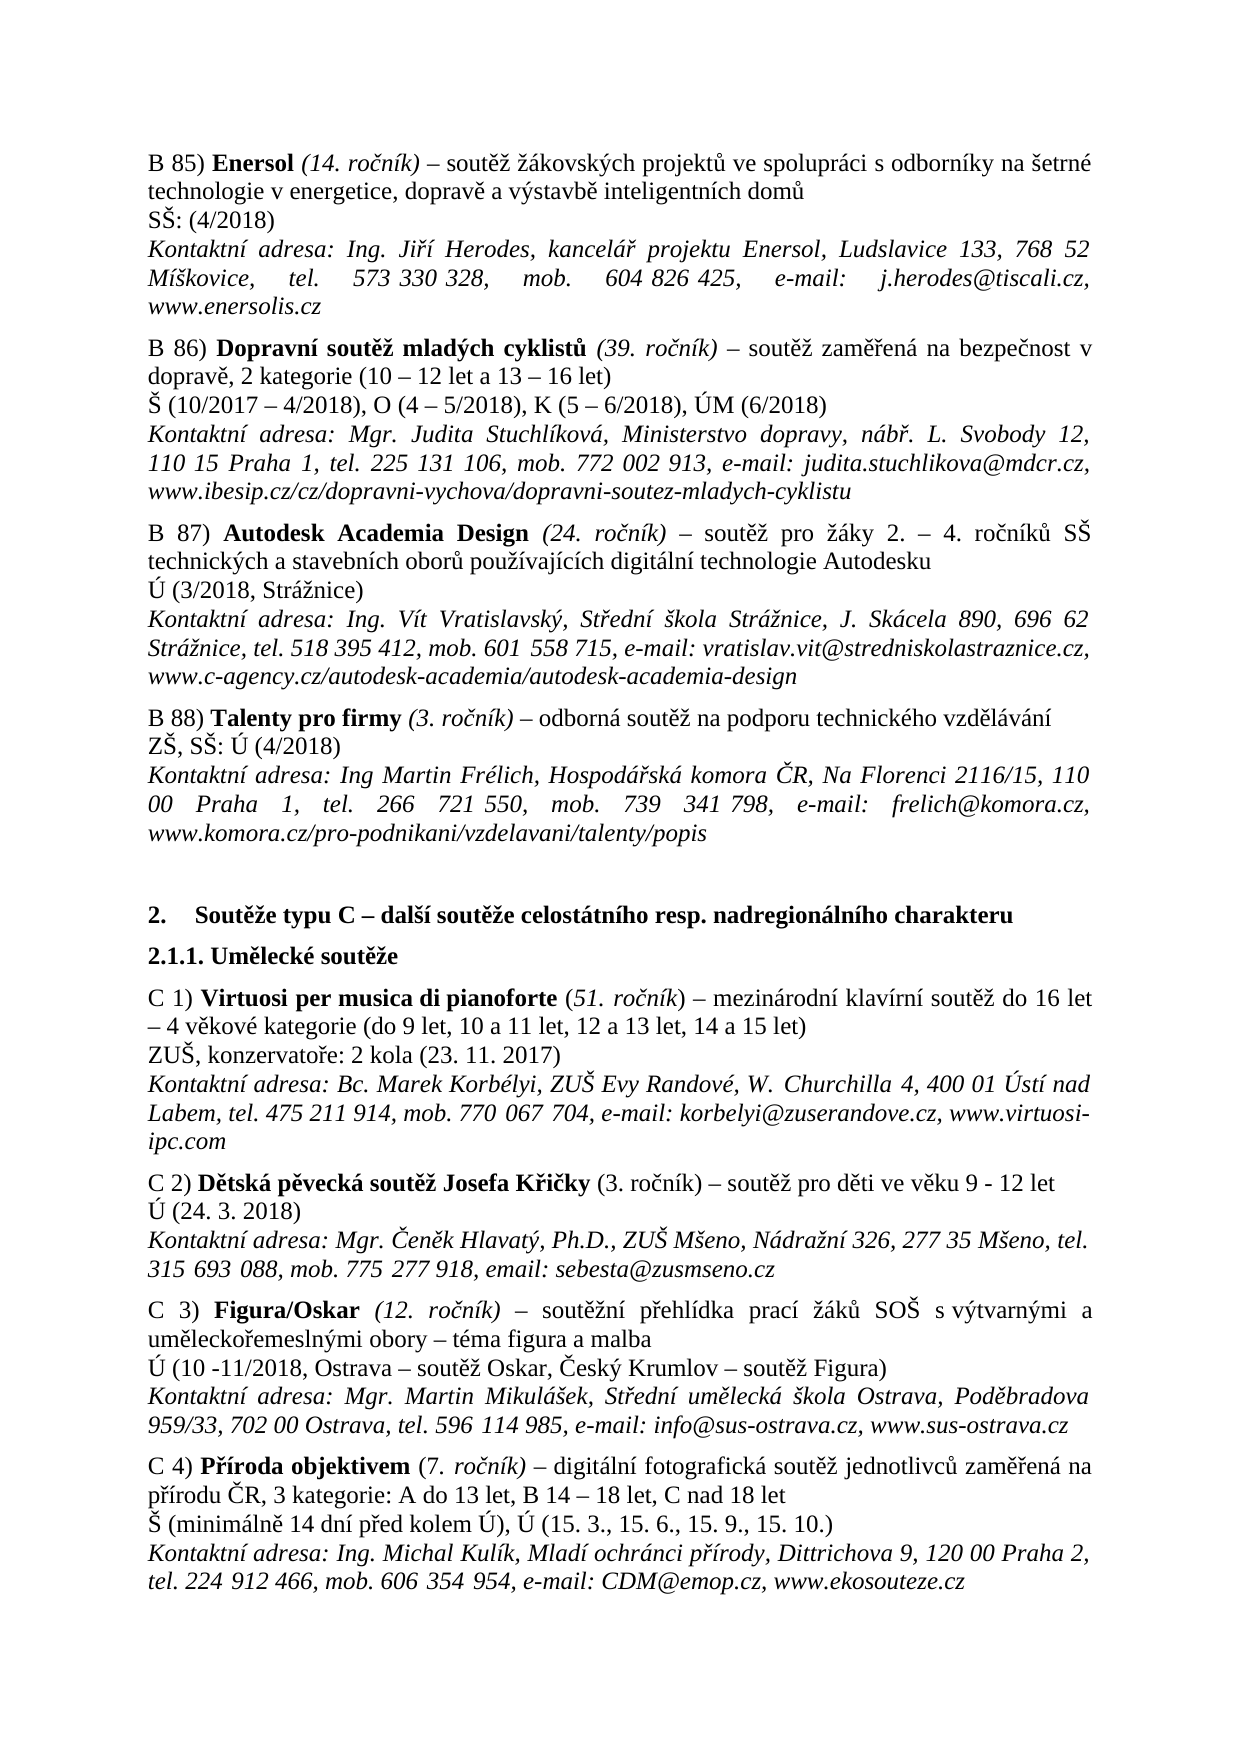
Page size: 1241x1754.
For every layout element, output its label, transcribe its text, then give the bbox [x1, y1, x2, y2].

text Kontaktní adresa: Ing Martin Frélich, Hospodářská komora ČR, Na Florenci 2116/15, 110 00 Praha 1, tel. 266 721 550, mob. 739 341 798, e-mail: frelich@komora.cz, www.komora.cz/pro-podnikani/vzdelavani/talenty/popis [148, 760, 1093, 846]
text Š (minimálně 14 dní před kolem Ú), Ú (15. 3., 15. 6., 15. 9., 15. 10.) [148, 1509, 1093, 1538]
text Kontaktní adresa: Ing. Michal Kulík, Mladí ochránci přírody, Dittrichova 9, 120 00 Praha 2, tel. 224 912 466, mob. 606 354 954, e-mail: CDM@emop.cz, www.ekosouteze.cz [148, 1538, 1093, 1595]
text Kontaktní adresa: Ing. Jiří Herodes, kancelář projektu Enersol, Ludslavice 133, 768 52 Míškovice, tel. 573 330 328, mob. 604 826 425, e-mail: j.herodes@tiscali.cz, www.enersolis.cz [148, 234, 1093, 320]
text B 87) Autodesk Academia Design (24. ročník) – soutěž pro žáky 2. – 4. ročníků SŠ technických a stavebních oborů používajících digitální technologie Autodesku [148, 518, 1093, 575]
text Kontaktní adresa: Bc. Marek Korbélyi, ZUŠ Evy Randové, W. Churchilla 4, 400 01 Ústí nad Labem, tel. 475 211 914, mob. 770 067 704, e-mail: korbelyi@zuserandove.cz, www.virtuosi-ipc.com [148, 1069, 1093, 1155]
text C 3) Figura/Oskar (12. ročník) – soutěžní přehlídka prací žáků SOŠ s výtvarnými a uměleckořemeslnými obory – téma figura a malba [148, 1295, 1093, 1353]
text B 86) Dopravní soutěž mladých cyklistů (39. ročník) – soutěž zaměřená na bezpečnost v dopravě, 2 kategorie (10 – 12 let a 13 – 16 let) [148, 333, 1093, 390]
text B 85) Enersol (14. ročník) – soutěž žákovských projektů ve spolupráci s odborníky na šetrné technologie v energetice, dopravě a výstavbě inteligentních domů [148, 148, 1093, 205]
text Kontaktní adresa: Ing. Vít Vratislavský, Střední škola Strážnice, J. Skácela 890, 696 62 Strážnice, tel. 518 395 412, mob. 601 558 715, e-mail: vratislav.vit@stredniskolastraznice.cz, www.c-agency.cz/autodesk-academia/autodesk-academia-design [148, 604, 1093, 690]
text ZUŠ, konzervatoře: 2 kola (23. 11. 2017) [148, 1040, 1093, 1069]
text SŠ: (4/2018) [148, 205, 1093, 234]
text C 2) Dětská pěvecká soutěž Josefa Křičky (3. ročník) – soutěž pro děti ve věku 9 - 12 let [148, 1168, 1093, 1196]
text C 4) Příroda objektivem (7. ročník) – digitální fotografická soutěž jednotlivců zaměřená na přírodu ČR, 3 kategorie: A do 13 let, B 14 – 18 let, C nad 18 let [148, 1451, 1093, 1509]
text Ú (10 -11/2018, Ostrava – soutěž Oskar, Český Krumlov – soutěž Figura) [148, 1353, 1093, 1381]
list Umělecké soutěže [148, 941, 1093, 970]
text Ú (24. 3. 2018) [148, 1196, 1093, 1225]
list Soutěže typu C – další soutěže celostátního resp. nadregionálního charakteru [148, 900, 1093, 929]
text C 1) Virtuosi per musica di pianoforte (51. ročník) – mezinárodní klavírní soutěž do 16 let – 4 věkové kategorie (do 9 let, 10 a 11 let, 12 a 13 let, 14 a 15 let) [148, 983, 1093, 1040]
text Š (10/2017 – 4/2018), O (4 – 5/2018), K (5 – 6/2018), ÚM (6/2018) [148, 390, 1093, 419]
text Kontaktní adresa: Mgr. Martin Mikulášek, Střední umělecká škola Ostrava, Poděbradova 959/33, 702 00 Ostrava, tel. 596 114 985, e-mail: info@sus-ostrava.cz, www.sus-ostrava.cz [148, 1381, 1093, 1439]
text ZŠ, SŠ: Ú (4/2018) [148, 731, 1093, 760]
text Kontaktní adresa: Mgr. Judita Stuchlíková, Ministerstvo dopravy, nábř. L. Svobody 12, 110 15 Praha 1, tel. 225 131 106, mob. 772 002 913, e-mail: judita.stuchlikova@mdcr.cz, www.ibesip.cz/cz/dopravni-vychova/dopravni-soutez-mladych-cyklistu [148, 419, 1093, 505]
text Ú (3/2018, Strážnice) [148, 575, 1093, 604]
text Kontaktní adresa: Mgr. Čeněk Hlavatý, Ph.D., ZUŠ Mšeno, Nádražní 326, 277 35 Mšeno, tel. 315 693 088, mob. 775 277 918, email: sebesta@zusmseno.cz [148, 1225, 1093, 1283]
text B 88) Talenty pro firmy (3. ročník) – odborná soutěž na podporu technického vzdělávání [148, 703, 1093, 731]
